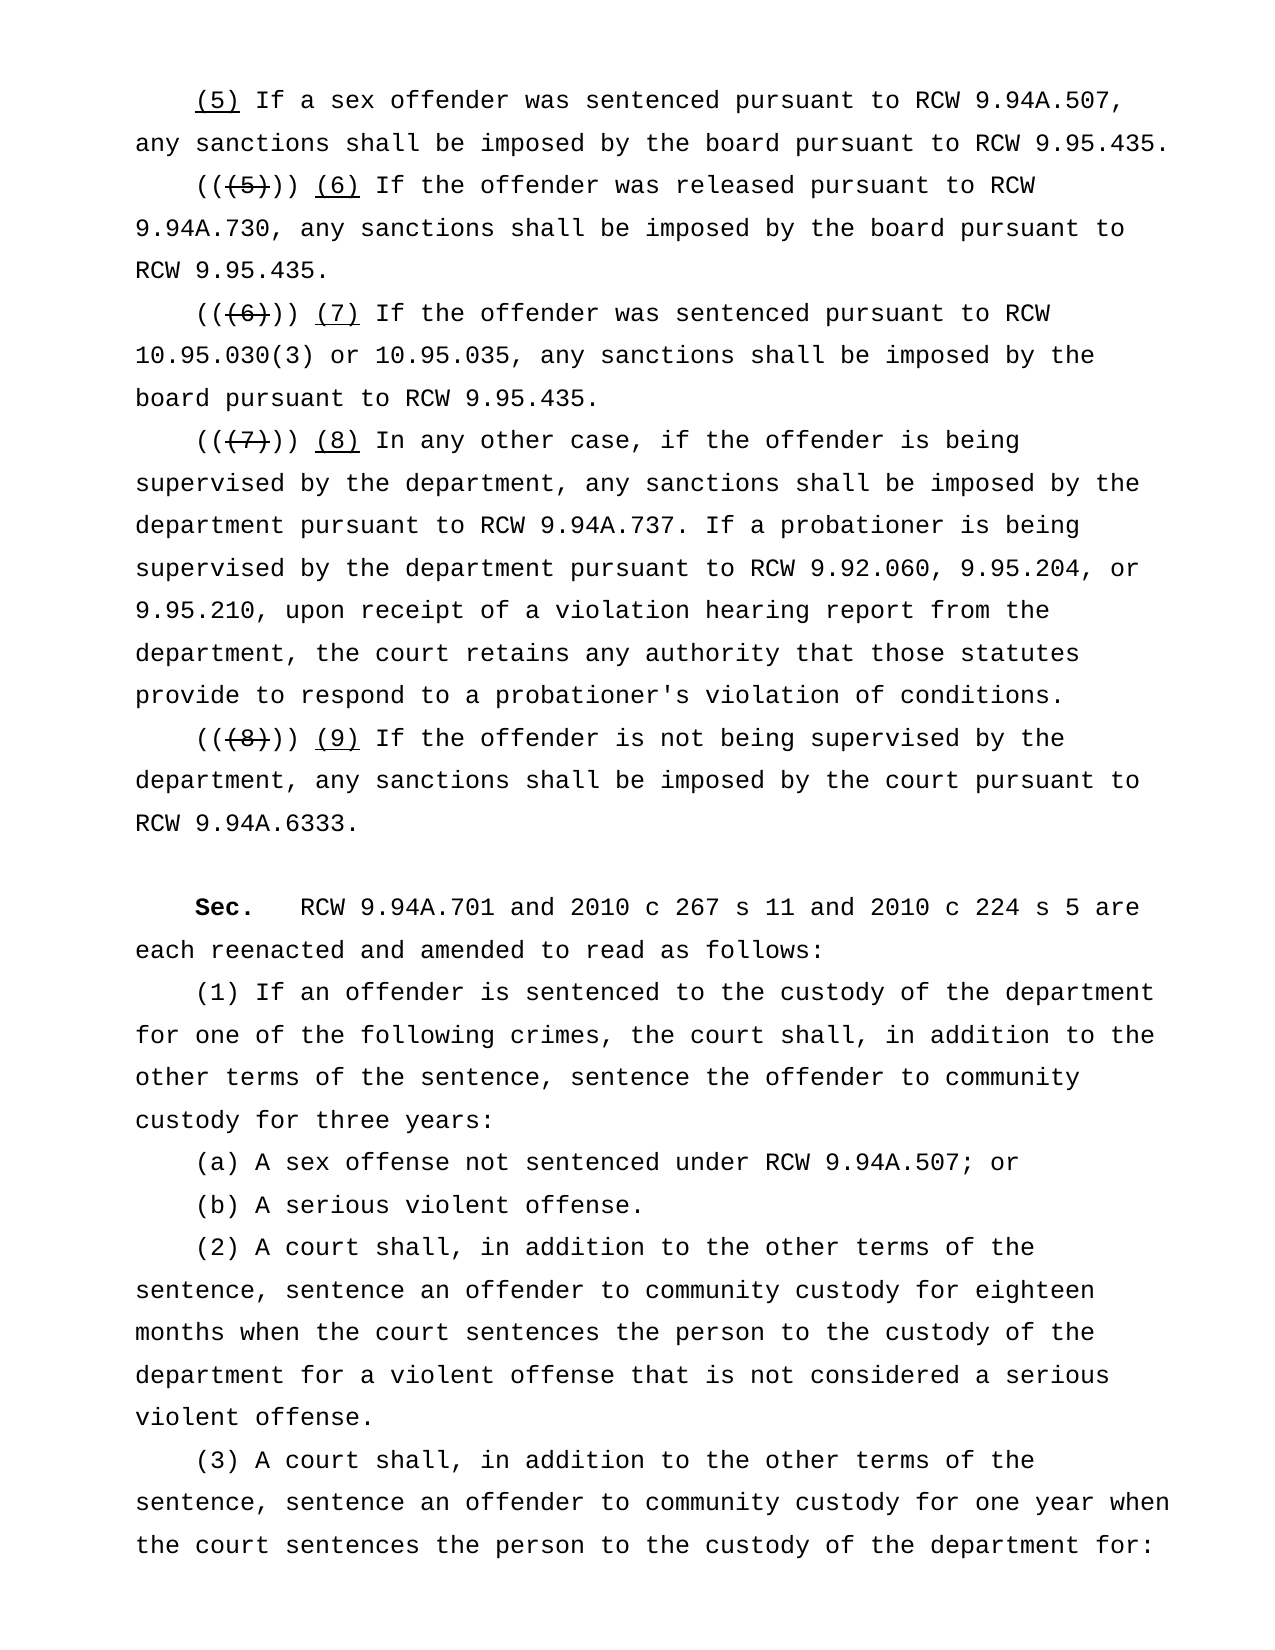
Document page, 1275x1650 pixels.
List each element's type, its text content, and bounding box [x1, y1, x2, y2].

text (((7))) (8) In any other case, if the offender is being supervised by the department, any sanctions shall be imposed by the department pursuant to RCW 9.94A.737. If a probationer is being supervised by the department pursuant to RCW 9.92.060, 9.95.204, or 9.95.210, upon receipt of a violation hearing report from the department, the court retains any authority that those statutes provide to respond to a probationer's violation of conditions. [135, 415, 1170, 712]
text (a) A sex offense not sentenced under RCW 9.94A.507; or [135, 1137, 1170, 1179]
text (((5))) (6) If the offender was released pursuant to RCW 9.94A.730, any sanctions shall be imposed by the board pursuant to RCW 9.95.435. [135, 160, 1170, 287]
text Sec. RCW 9.94A.701 and 2010 c 267 s 11 and 2010 c 224 s 5 are each reenacted and amended to read as follows: [135, 882, 1170, 967]
text (b) A serious violent offense. [135, 1179, 1170, 1222]
text (1) If an offender is sentenced to the custody of the department for one of the following crimes, the court shall, in addition to the other terms of the sentence, sentence the offender to community custody for three years: [135, 967, 1170, 1137]
text (5) If a sex offender was sentenced pursuant to RCW 9.94A.507, any sanctions shall be imposed by the board pursuant to RCW 9.95.435. [135, 75, 1170, 160]
text (((6))) (7) If the offender was sentenced pursuant to RCW 10.95.030(3) or 10.95.035, any sanctions shall be imposed by the board pursuant to RCW 9.95.435. [135, 287, 1170, 415]
text (2) A court shall, in addition to the other terms of the sentence, sentence an offender to community custody for eighteen months when the court sentences the person to the custody of the department for a violent offense that is not considered a serious violent offense. [135, 1222, 1170, 1434]
text (3) A court shall, in addition to the other terms of the sentence, sentence an offender to community custody for one year when the court sentences the person to the custody of the department for: [135, 1434, 1170, 1562]
text (((8))) (9) If the offender is not being supervised by the department, any sanctions shall be imposed by the court pursuant to RCW 9.94A.6333. [135, 712, 1170, 840]
